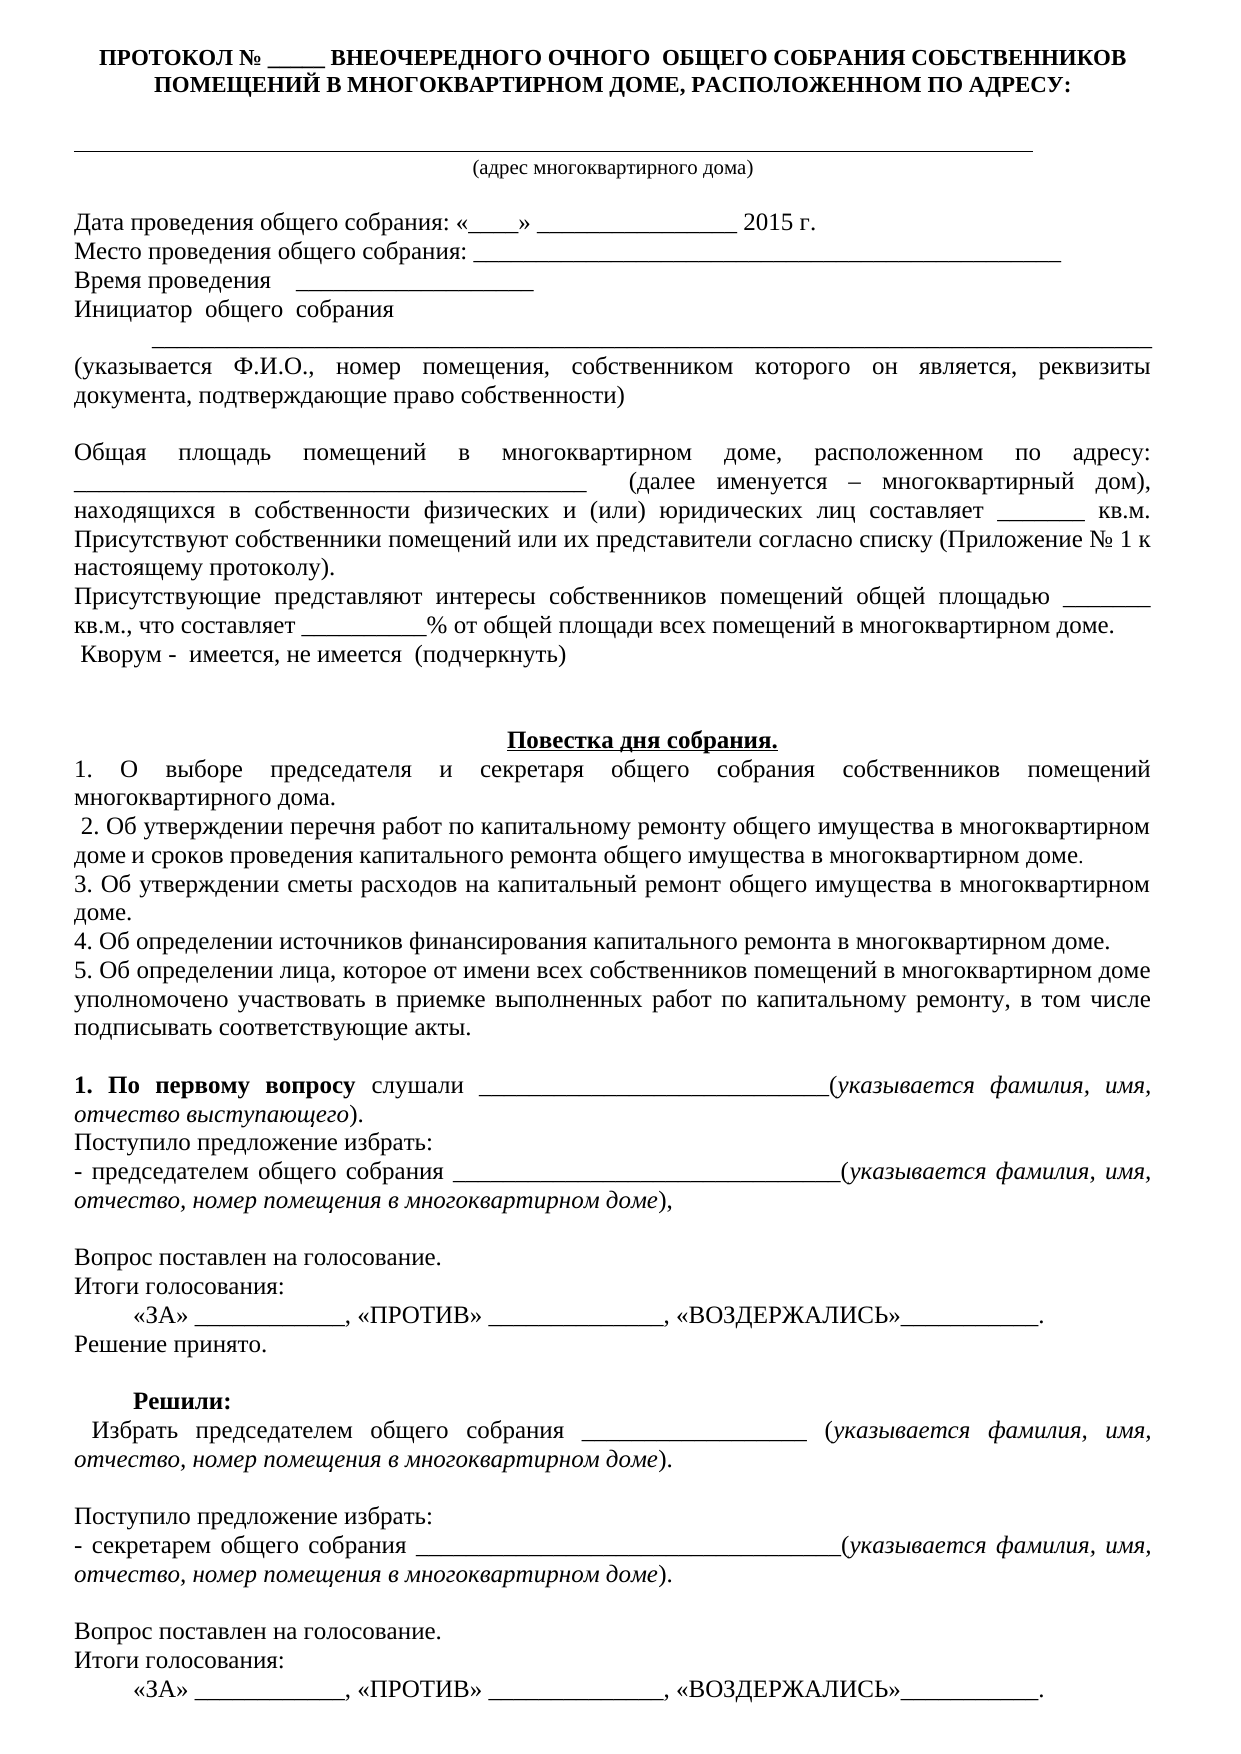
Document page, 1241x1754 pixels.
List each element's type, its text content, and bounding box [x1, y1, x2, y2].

text «ЗА» ____________, «ПРОТИВ» ______________, «ВОЗДЕРЖАЛИСЬ»___________. [74, 1300, 1152, 1329]
text 3. Об утверждении сметы расходов на капитальный ремонт общего имущества в многоквартирном доме. [74, 869, 1152, 926]
text Дата проведения общего собрания: «____» ________________ 2015 г. [74, 207, 1152, 236]
text Вопрос поставлен на голосование. [74, 1242, 1152, 1271]
text Избрать председателем общего собрания __________________ (указывается фамилия, имя, отчество, номер помещения в многоквартирном доме). [74, 1415, 1152, 1472]
text - секретарем общего собрания __________________________________(указывается фамилия, имя, отчество, номер помещения в многоквартирном доме). [74, 1530, 1152, 1587]
text ПРОТОКОЛ № _____ ВНЕОЧЕРЕДНОГО ОЧНОГО ОБЩЕГО СОБРАНИЯ СОБСТВЕННИКОВ ПОМЕЩЕНИЙ В МНОГОКВАРТИРНОМ ДОМЕ, РАСПОЛОЖЕННОМ ПО АДРЕСУ: [74, 44, 1152, 97]
text (адрес многоквартирного дома) [74, 154, 1152, 179]
text Общая площадь помещений в многоквартирном доме, расположенном по адресу: _________________________________________ (далее именуется – многоквартирный дом), находящихся в собственности физических и (или) юридических лиц составляет _______ кв.м. Присутствуют собственники помещений или их представители согласно списку (Приложение № 1 к настоящему протоколу). [74, 437, 1152, 581]
text Поступило предложение избрать: [74, 1501, 1152, 1530]
text ________________________________________________________________________________ (указывается Ф.И.О., номер помещения, собственником которого он является, реквизиты документа, подтверждающие право собственности) [74, 322, 1152, 409]
text Время проведения ___________________ [74, 265, 1152, 294]
text 5. Об определении лица, которое от имени всех собственников помещений в многоквартирном доме уполномочено участвовать в приемке выполненных работ по капитальному ремонту, в том числе подписывать соответствующие акты. [74, 955, 1152, 1041]
text Итоги голосования: [74, 1645, 1152, 1674]
text 4. Об определении источников финансирования капитального ремонта в многоквартирном доме. [74, 926, 1152, 955]
text Кворум - имеется, не имеется (подчеркнуть) [74, 639, 1152, 667]
text 2. Об утверждении перечня работ по капитальному ремонту общего имущества в многоквартирном доме и сроков проведения капитального ремонта общего имущества в многоквартирном доме. [74, 811, 1152, 869]
text Инициатор общего собрания [74, 294, 1152, 322]
text «ЗА» ____________, «ПРОТИВ» ______________, «ВОЗДЕРЖАЛИСЬ»___________. [74, 1674, 1152, 1702]
text Итоги голосования: [74, 1271, 1152, 1300]
text Повестка дня собрания. [74, 725, 1152, 754]
text Вопрос поставлен на голосование. [74, 1616, 1152, 1645]
text Место проведения общего собрания: _______________________________________________ [74, 236, 1152, 265]
text 1. По первому вопросу слушали ____________________________(указывается фамилия, имя, отчество выступающего). [74, 1070, 1152, 1127]
text Присутствующие представляют интересы собственников помещений общей площадью _______ кв.м., что составляет __________% от общей площади всех помещений в многоквартирном доме. [74, 581, 1152, 639]
text - председателем общего собрания _______________________________(указывается фамилия, имя, отчество, номер помещения в многоквартирном доме), [74, 1156, 1152, 1214]
text Решили: [74, 1386, 1152, 1415]
text 1. О выборе председателя и секретаря общего собрания собственников помещений многоквартирного дома. [74, 754, 1152, 811]
text Решение принято. [74, 1329, 1152, 1357]
text Поступило предложение избрать: [74, 1127, 1152, 1156]
